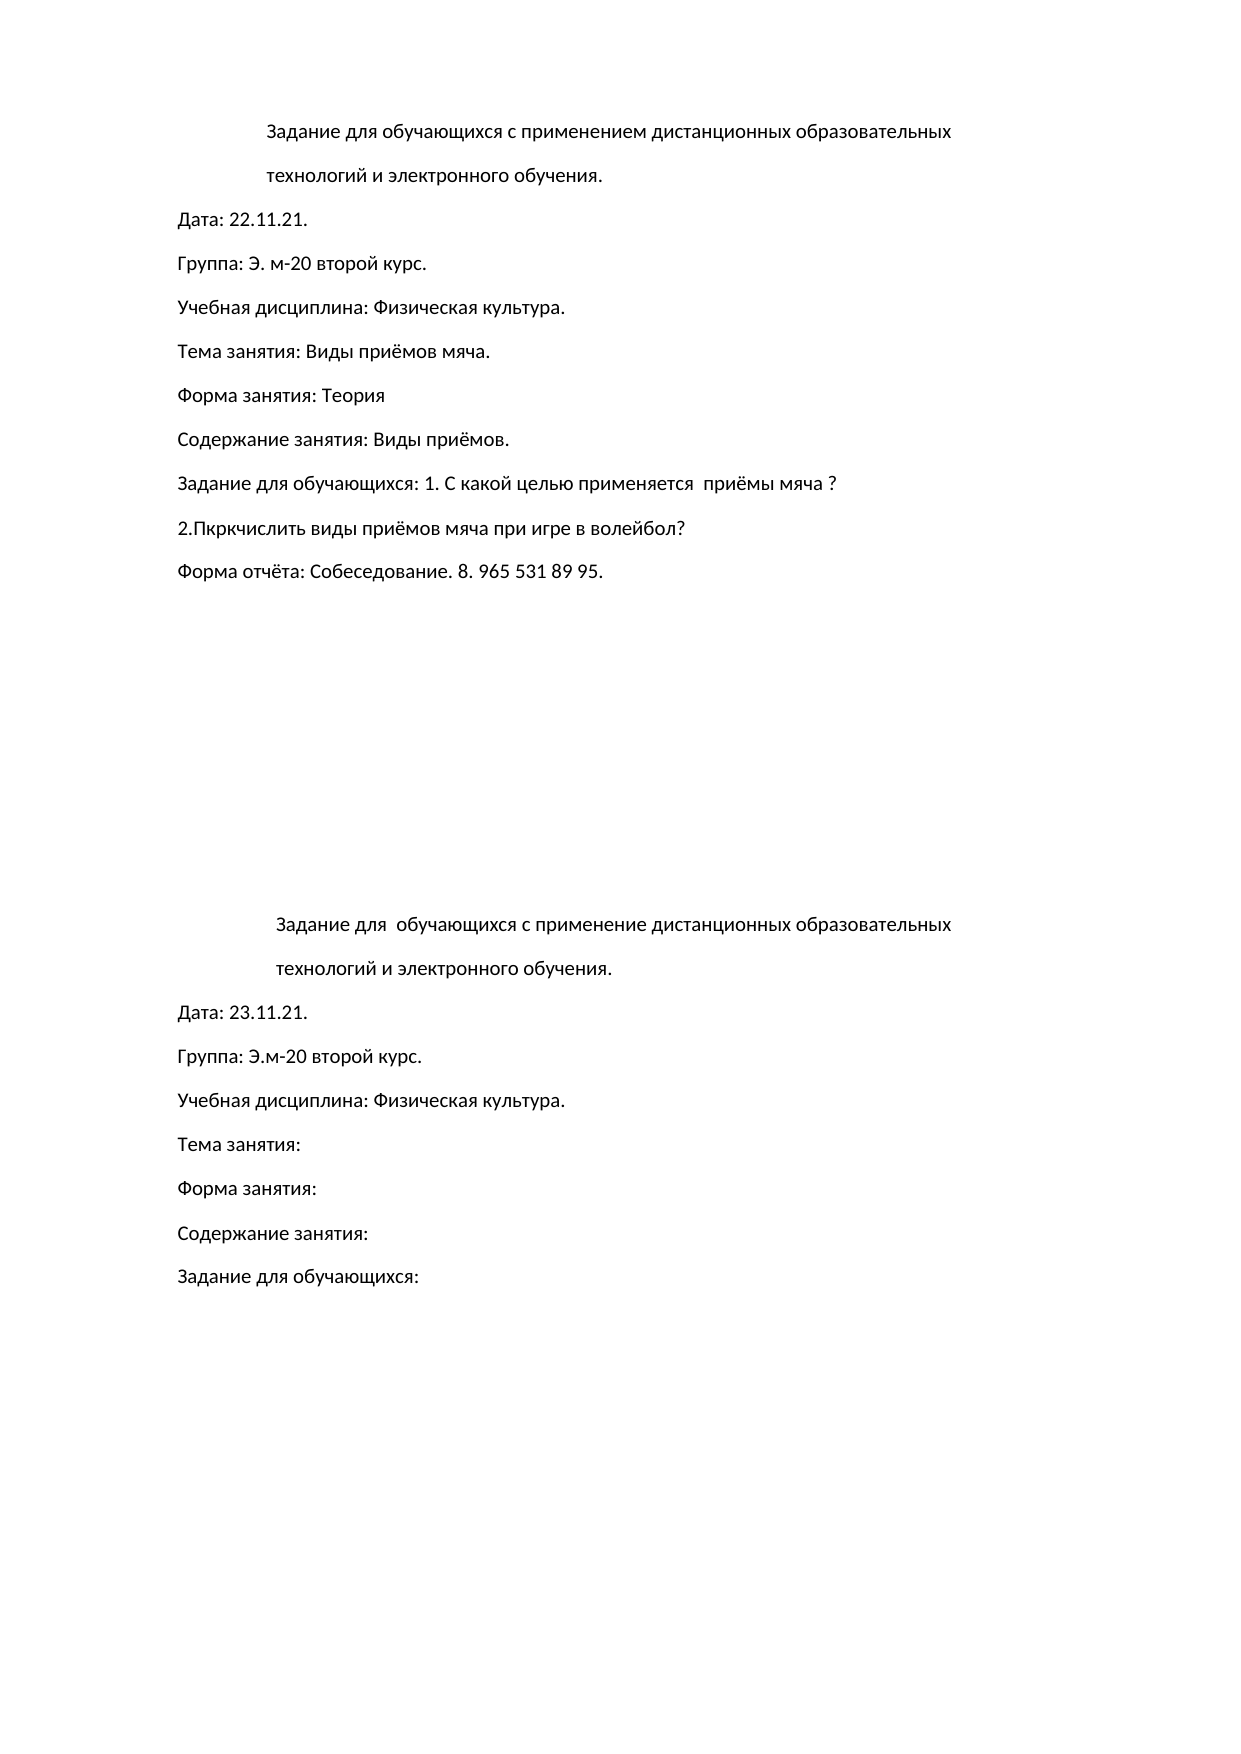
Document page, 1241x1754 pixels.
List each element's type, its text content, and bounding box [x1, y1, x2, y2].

text 2.Пкркчислить виды приёмов мяча при игре в волейбол? [177, 515, 1152, 540]
text Задание для обучающихся: [177, 1264, 1152, 1289]
text Тема занятия: Виды приёмов мяча. [177, 338, 1152, 364]
text Группа: Э.м-20 второй курс. [177, 1043, 1152, 1069]
text Форма отчёта: Собеседование. 8. 965 531 89 95. [177, 559, 1152, 584]
text Содержание занятия: Виды приёмов. [177, 427, 1152, 452]
text Содержание занятия: [177, 1220, 1152, 1245]
text Учебная дисциплина: Физическая культура. [177, 1087, 1152, 1113]
text Задание для обучающихся: 1. С какой целью применяется приёмы мяча ? [177, 471, 1152, 496]
text Тема занятия: [177, 1132, 1152, 1157]
text Дата: 22.11.21. [177, 206, 1152, 232]
text Задание для обучающихся с применение дистанционных образовательных [177, 911, 1152, 937]
text Группа: Э. м-20 второй курс. [177, 250, 1152, 276]
text Учебная дисциплина: Физическая культура. [177, 294, 1152, 320]
text технологий и электронного обучения. [177, 162, 1152, 188]
text Дата: 23.11.21. [177, 999, 1152, 1025]
text Форма занятия: [177, 1176, 1152, 1201]
text технологий и электронного обучения. [177, 955, 1152, 981]
text Форма занятия: Теория [177, 382, 1152, 408]
text Задание для обучающихся с применением дистанционных образовательных [177, 118, 1152, 143]
